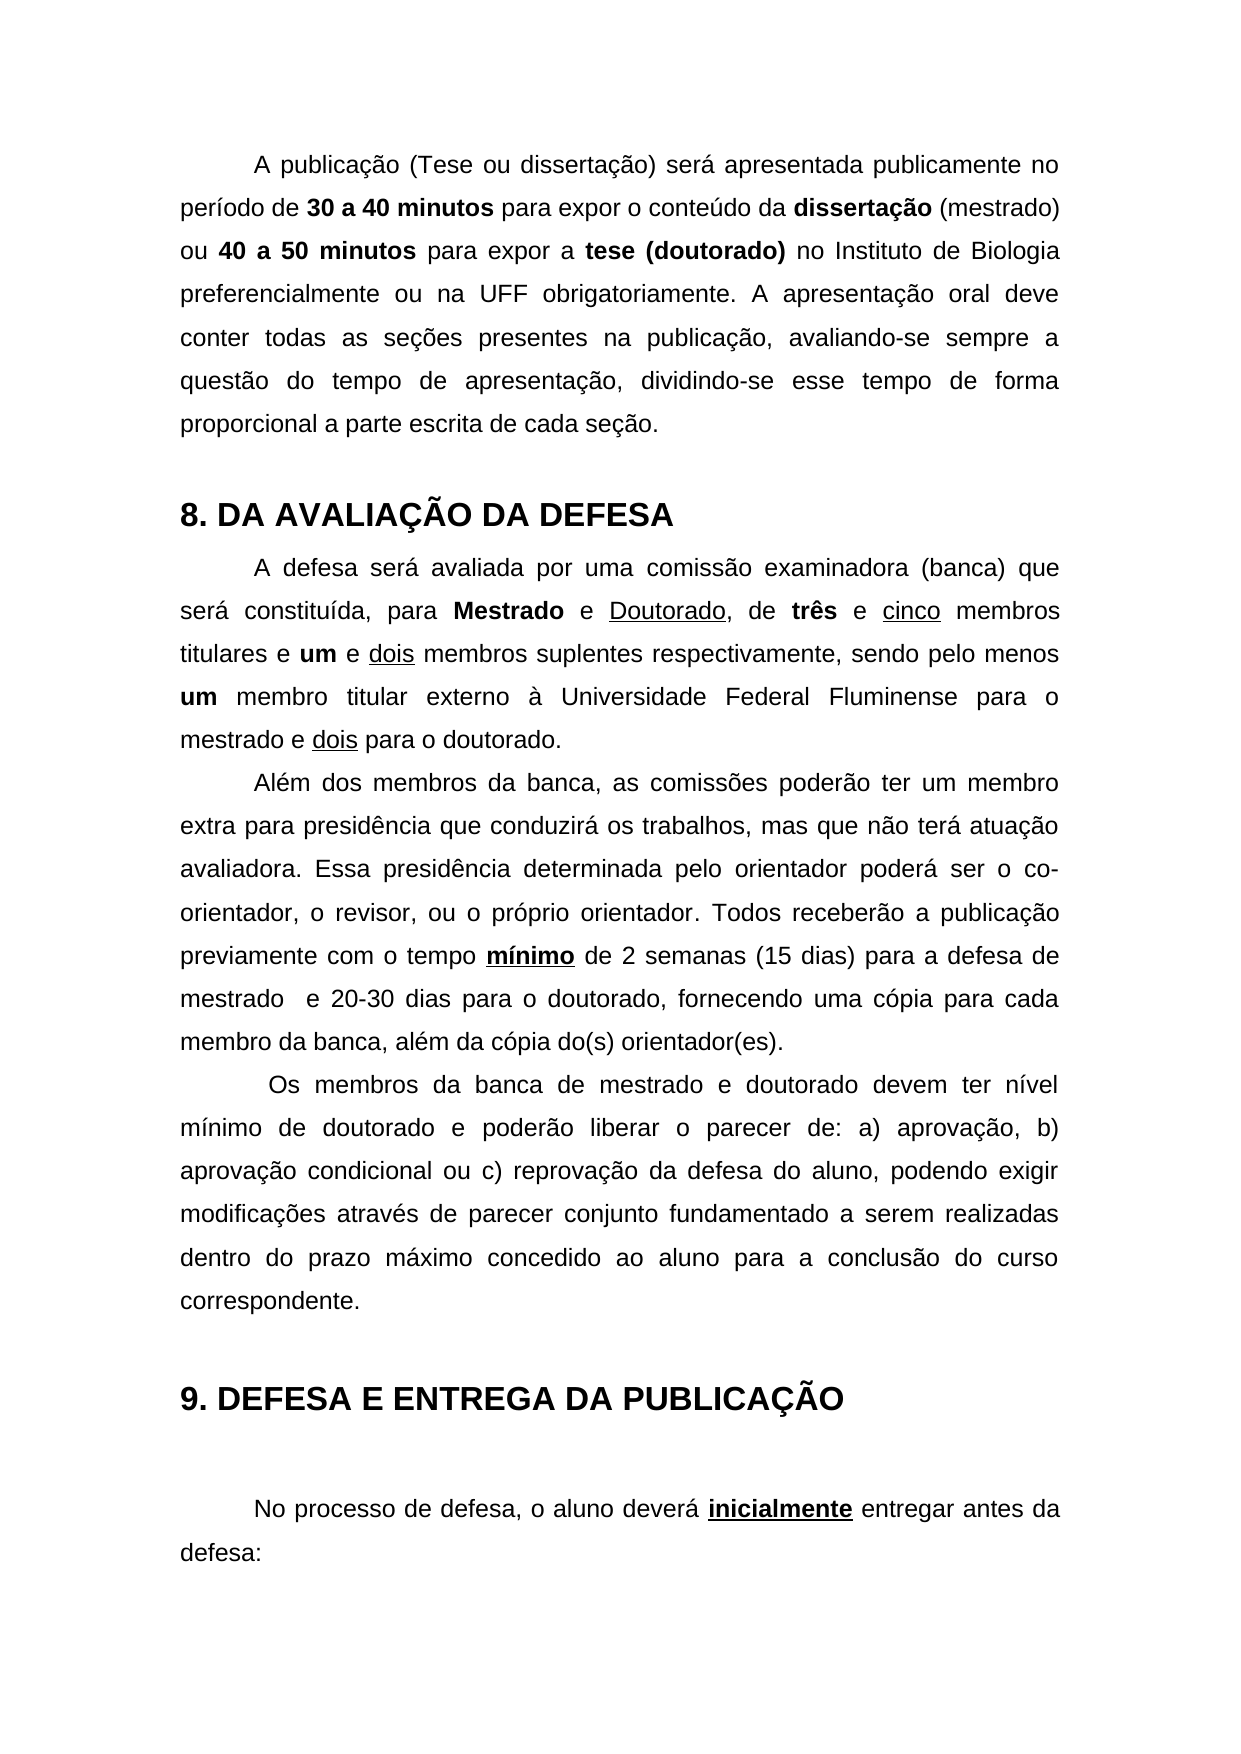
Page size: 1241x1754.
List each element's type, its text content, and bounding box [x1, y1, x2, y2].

text No processo de defesa, o aluno deverá inicialmente entregar antes da defesa: [180, 1494, 1060, 1566]
text A publicação (Tese ou dissertação) será apresentada publicamente no período de 30 a 40 minutos para expor o conteúdo da dissertação (mestrado) ou 40 a 50 minutos para expor a tese (doutorado) no Instituto de Biologia preferencialmente ou na UFF obrigatoriamente. A apresentação oral deve conter todas as seções presentes na publicação, avaliando-se sempre a questão do tempo de apresentação, dividindo-se esse tempo de forma proporcional a parte escrita de cada seção. [180, 150, 1060, 437]
text Além dos membros da banca, as comissões poderão ter um membro extra para presidência que conduzirá os trabalhos, mas que não terá atuação avaliadora. Essa presidência determinada pelo orientador poderá ser o co-orientador, o revisor, ou o próprio orientador. Todos receberão a publicação previamente com o tempo mínimo de 2 semanas (15 dias) para a defesa de mestrado e 20-30 dias para o doutorado, fornecendo uma cópia para cada membro da banca, além da cópia do(s) orientador(es). [180, 768, 1060, 1056]
text 8. DA AVALIAÇÃO DA DEFESA [180, 495, 1060, 533]
text Os membros da banca de mestrado e doutorado devem ter nível mínimo de doutorado e poderão liberar o parecer de: a) aprovação, b) aprovação condicional ou c) reprovação da defesa do aluno, podendo exigir modificações através de parecer conjunto fundamentado a serem realizadas dentro do prazo máximo concedido ao aluno para a conclusão do curso correspondente. [180, 1070, 1060, 1314]
text A defesa será avaliada por uma comissão examinadora (banca) que será constituída, para Mestrado e Doutorado, de três e cinco membros titulares e um e dois membros suplentes respectivamente, sendo pelo menos um membro titular externo à Universidade Federal Fluminense para o mestrado e dois para o doutorado. [180, 553, 1060, 754]
text 9. DEFESA E ENTREGA DA PUBLICAÇÃO [180, 1379, 1060, 1418]
